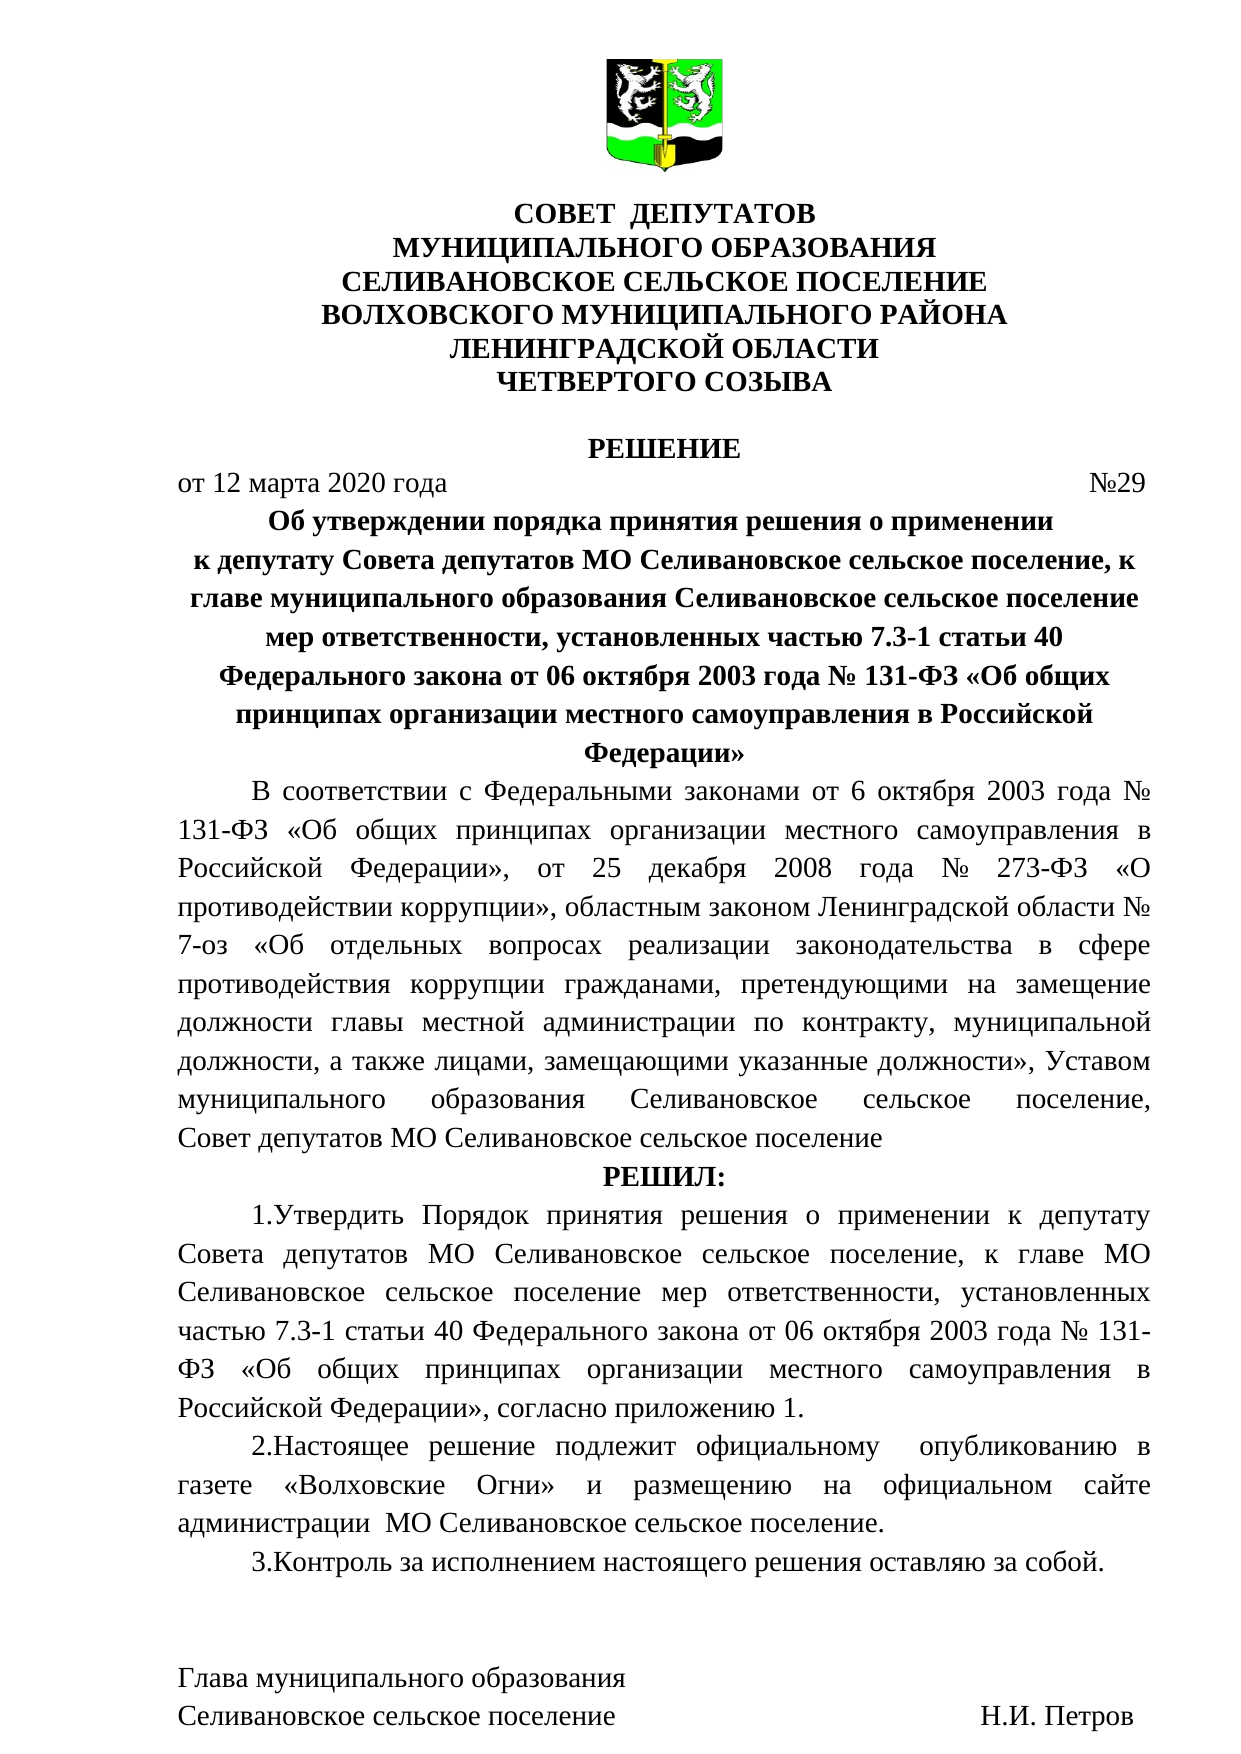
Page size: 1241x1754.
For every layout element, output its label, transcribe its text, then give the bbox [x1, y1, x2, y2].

title ЧЕТВЕРТОГО СОЗЫВА [177, 364, 1152, 398]
text от 12 марта 2020 года №29 [177, 465, 1152, 498]
text 3.Контроль за исполнением настоящего решения оставляю за собой. [177, 1544, 1152, 1578]
title ВОЛХОВСКОГО МУНИЦИПАЛЬНОГО РАЙОНА [177, 297, 1152, 331]
title МУНИЦИПАЛЬНОГО ОБРАЗОВАНИЯ СЕЛИВАНОВСКОЕ СЕЛЬСКОЕ ПОСЕЛЕНИЕ [177, 230, 1152, 297]
text РЕШИЛ: [177, 1159, 1152, 1192]
picture [606, 59, 723, 172]
text 1.Утвердить Порядок принятия решения о применении к депутату Совета депутатов МО Селивановское сельское поселение, к главе МО Селивановское сельское поселение мер ответственности, установленных частью 7.3-1 статьи 40 Федерального закона от 06 октября 2003 года № 131-ФЗ «Об общих принципах организации местного самоуправления в Российской Федерации», согласно приложению 1. [177, 1197, 1152, 1423]
text Глава муниципального образования [177, 1660, 1152, 1693]
text В соответствии с Федеральными законами от 6 октября 2003 года № 131-ФЗ «Об общих принципах организации местного самоуправления в Российской Федерации», от 25 декабря 2008 года № 273-ФЗ «О противодействии коррупции», областным законом Ленинградской области № 7-оз «Об отдельных вопросах реализации законодательства в сфере противодействия коррупции гражданами, претендующими на замещение должности главы местной администрации по контракту, муниципальной должности, а также лицами, замещающими указанные должности», Уставом муниципального образования Селивановское сельское поселение, Совет депутатов МО Селивановское сельское поселение [177, 773, 1152, 1154]
title СОВЕТ ДЕПУТАТОВ [177, 197, 1152, 230]
title ЛЕНИНГРАДСКОЙ ОБЛАСТИ [177, 331, 1152, 364]
text Селивановское сельское поселение Н.И. Петров [177, 1698, 1152, 1732]
text Об утверждении порядка принятия решения о применении к депутату Совета депутатов МО Селивановское сельское поселение, к главе муниципального образования Селивановское сельское поселение мер ответственности, установленных частью 7.3-1 статьи 40 Федерального закона от 06 октября 2003 года № 131-ФЗ «Об общих принципах организации местного самоуправления в Российской Федерации» [177, 503, 1152, 768]
text 2.Настоящее решение подлежит официальному опубликованию в газете «Волховские Огни» и размещению на официальном сайте администрации МО Селивановское сельское поселение. [177, 1428, 1152, 1539]
text РЕШЕНИЕ [177, 431, 1152, 465]
